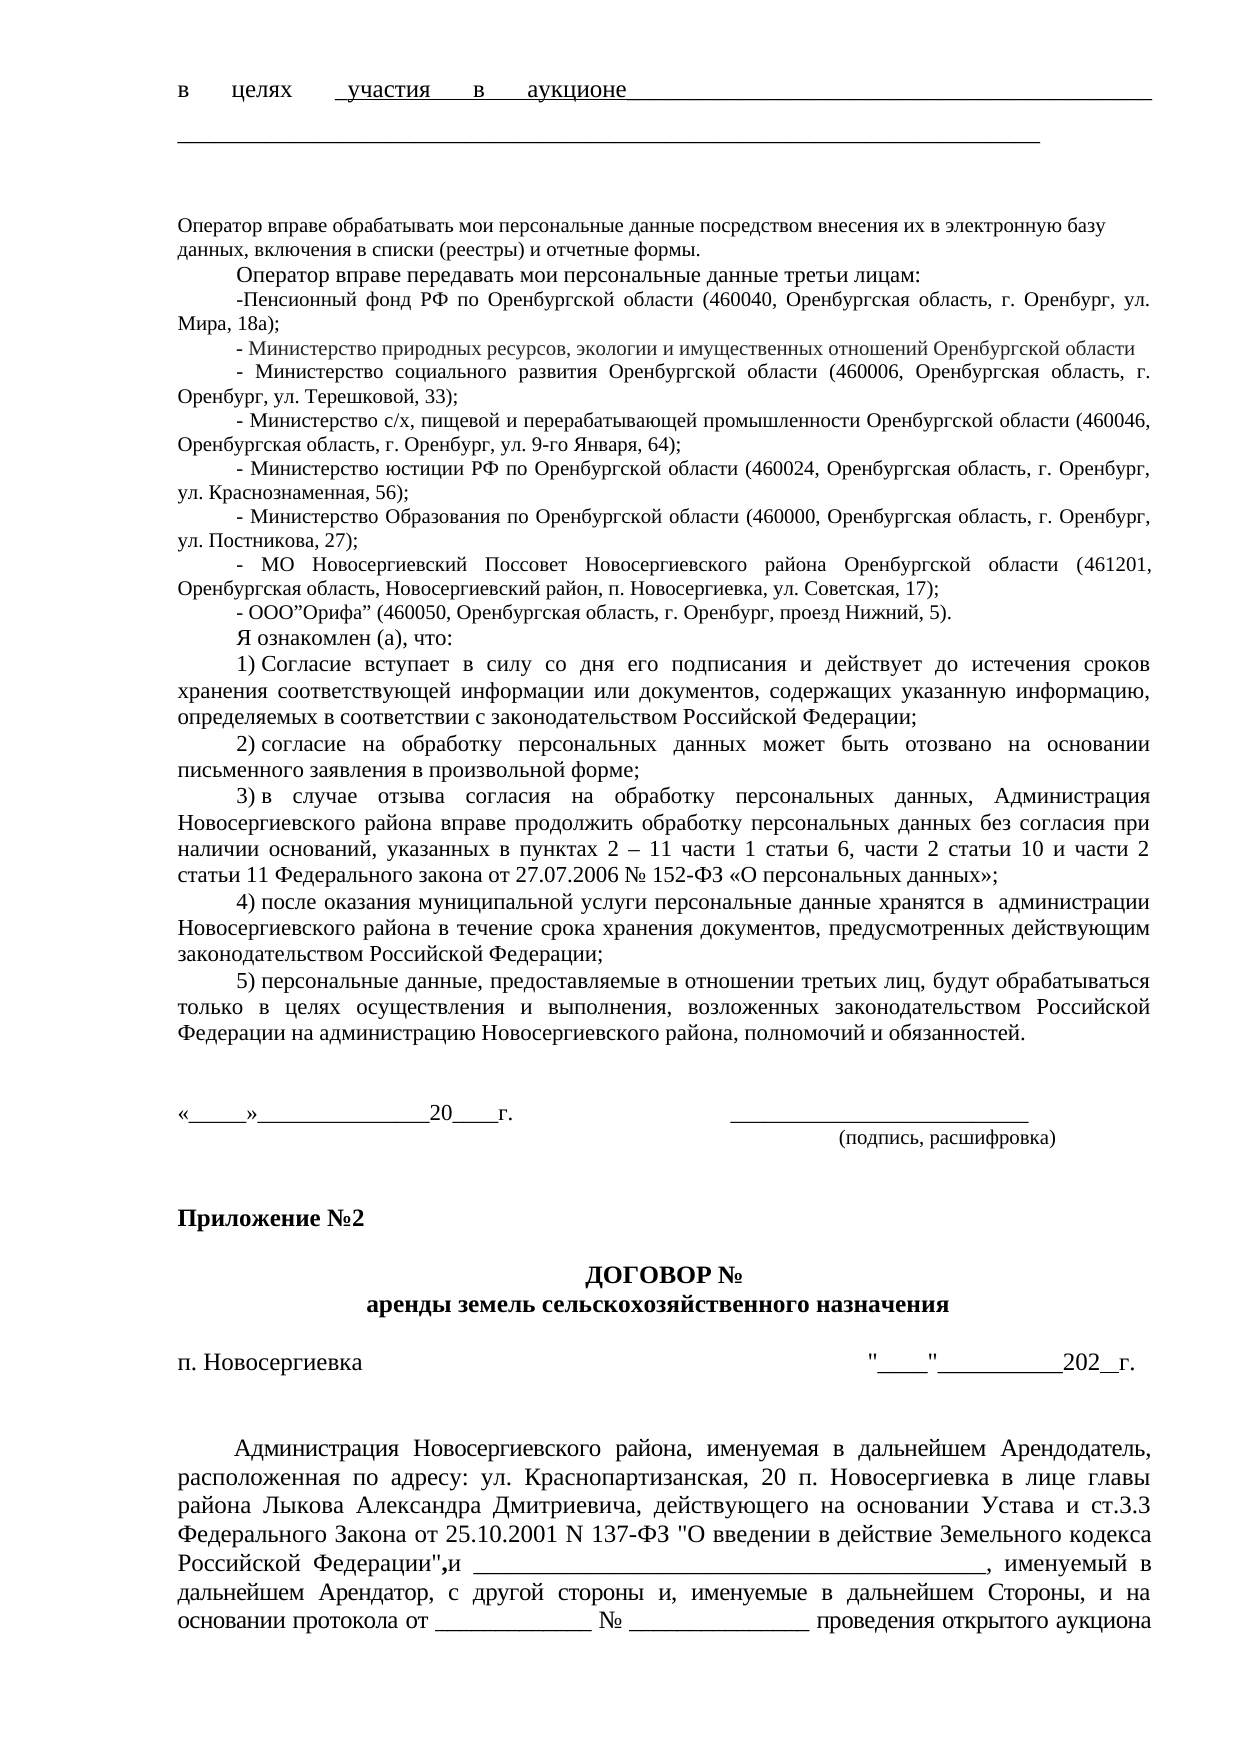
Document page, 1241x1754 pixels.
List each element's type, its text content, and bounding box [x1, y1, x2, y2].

text аренды земель сельскохозяйственного назначения [177, 1289, 1139, 1318]
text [177, 1433, 1152, 1634]
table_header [166, 74, 1163, 1203]
title Приложение №2 [177, 1203, 1152, 1232]
text ДОГОВОР № [177, 1260, 1152, 1289]
text п. Новосергиевка "____"__________202 г. [177, 1347, 1139, 1375]
